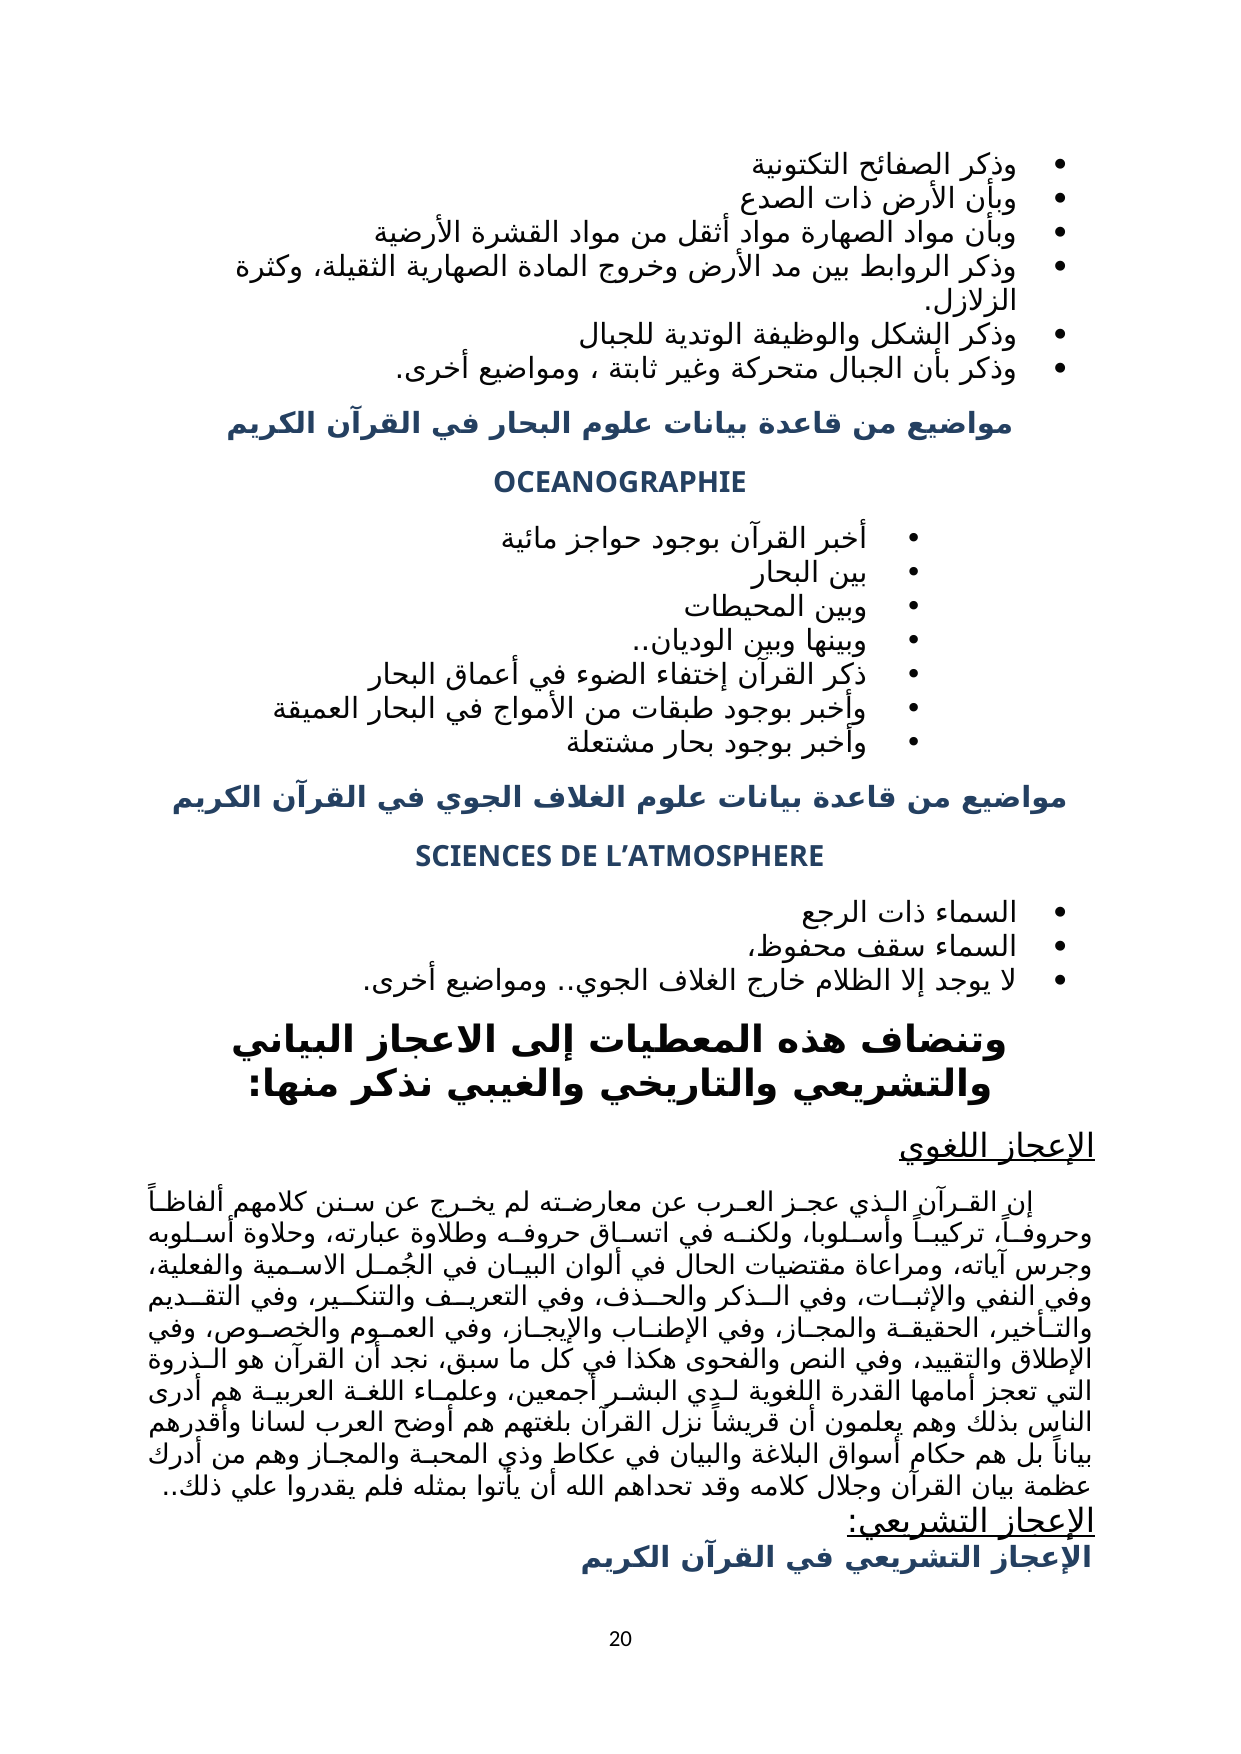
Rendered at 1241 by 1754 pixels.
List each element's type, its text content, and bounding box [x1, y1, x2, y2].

list وبأن مواد الصهارة مواد أثقل من مواد القشرة الأرضية [148, 216, 1055, 249]
list وذكر بأن الجبال متحركة وغير ثابتة ، ومواضيع أخرى. [148, 351, 1055, 385]
list وذكر الروابط بين مد الأرض وخروج المادة الصهارية الثقيلة، وكثرة الزلازل. [148, 249, 1055, 317]
list وذكر الصفائح التكتونية [148, 148, 1055, 182]
list بين البحار [148, 555, 905, 589]
list وأخبر بوجود طبقات من الأمواج في البحار العميقة [148, 691, 905, 725]
list ذكر القرآن إختفاء الضوء في أعماق البحار [148, 657, 905, 691]
list وبينها وبين الوديان.. [148, 623, 905, 657]
text وتنضاف هذه المعطيات إلى الاعجاز البياني والتشريعي والتاريخي والغيبي نذكر منها: [148, 1018, 1093, 1105]
list أخبر القرآن بوجود حواجز مائية [148, 521, 905, 555]
text SCIENCES DE L’ATMOSPHERE [148, 835, 1093, 874]
list السماء سقف محفوظ، [148, 929, 1055, 963]
subtitle الإعجاز التشريعي: [148, 1501, 1095, 1540]
list السماء ذات الرجع [148, 895, 1055, 929]
text إن القرآن الذي عجز العرب عن معارضته لم يخرج عن سنن كلامهم ألفاظاً وحروفاً، تركيباً وأسلوبا، ولكنه في اتساق حروفه وطلاوة عبارته، وحلاوة أسلوبه وجرس آياته، ومراعاة مقتضيات الحال في ألوان البيان في الجُمل الاسمية والفعلية، وفي النفي والإثبات، وفي الذكر والحذف، وفي التعريف والتنكير، وفي التقديم والتأخير، الحقيقة والمجاز، وفي الإطناب والإيجاز، وفي العموم والخصوص، وفي الإطلاق والتقييد، وفي النص والفحوى هكذا في كل ما سبق، نجد أن القرآن هو الذروة التي تعجز أمامها القدرة اللغوية لدي البشر أجمعين، وعلماء اللغة العربية هم أدرى الناس بذلك وهم يعلمون أن قريشاً نزل القرآن بلغتهم هم أوضح العرب لسانا وأقدرهم بياناً بل هم حكام أسواق البلاغة والبيان في عكاط وذي المحبة والمجاز وهم من أدرك عظمة بيان القرآن وجلال كلامه وقد تحداهم الله أن يأتوا بمثله فلم يقدروا علي ذلك.. [148, 1186, 1093, 1501]
list وأخبر بوجود بحار مشتعلة [148, 725, 905, 759]
subtitle الإعجاز اللغوي [148, 1126, 1095, 1165]
list وبأن الأرض ذات الصدع [148, 182, 1055, 216]
text OCEANOGRAPHIE [148, 461, 1093, 501]
list وذكر الشكل والوظيفة الوتدية للجبال [148, 317, 1055, 351]
text مواضيع من قاعدة بيانات علوم الغلاف الجوي في القرآن الكريم [148, 780, 1093, 814]
text الإعجاز التشريعي في القرآن الكريم [148, 1540, 1093, 1574]
list لا يوجد إلا الظلام خارج الغلاف الجوي.. ومواضيع أخرى. [148, 963, 1055, 997]
text مواضيع من قاعدة بيانات علوم البحار في القرآن الكريم [148, 406, 1093, 440]
list وبين المحيطات [148, 589, 905, 623]
